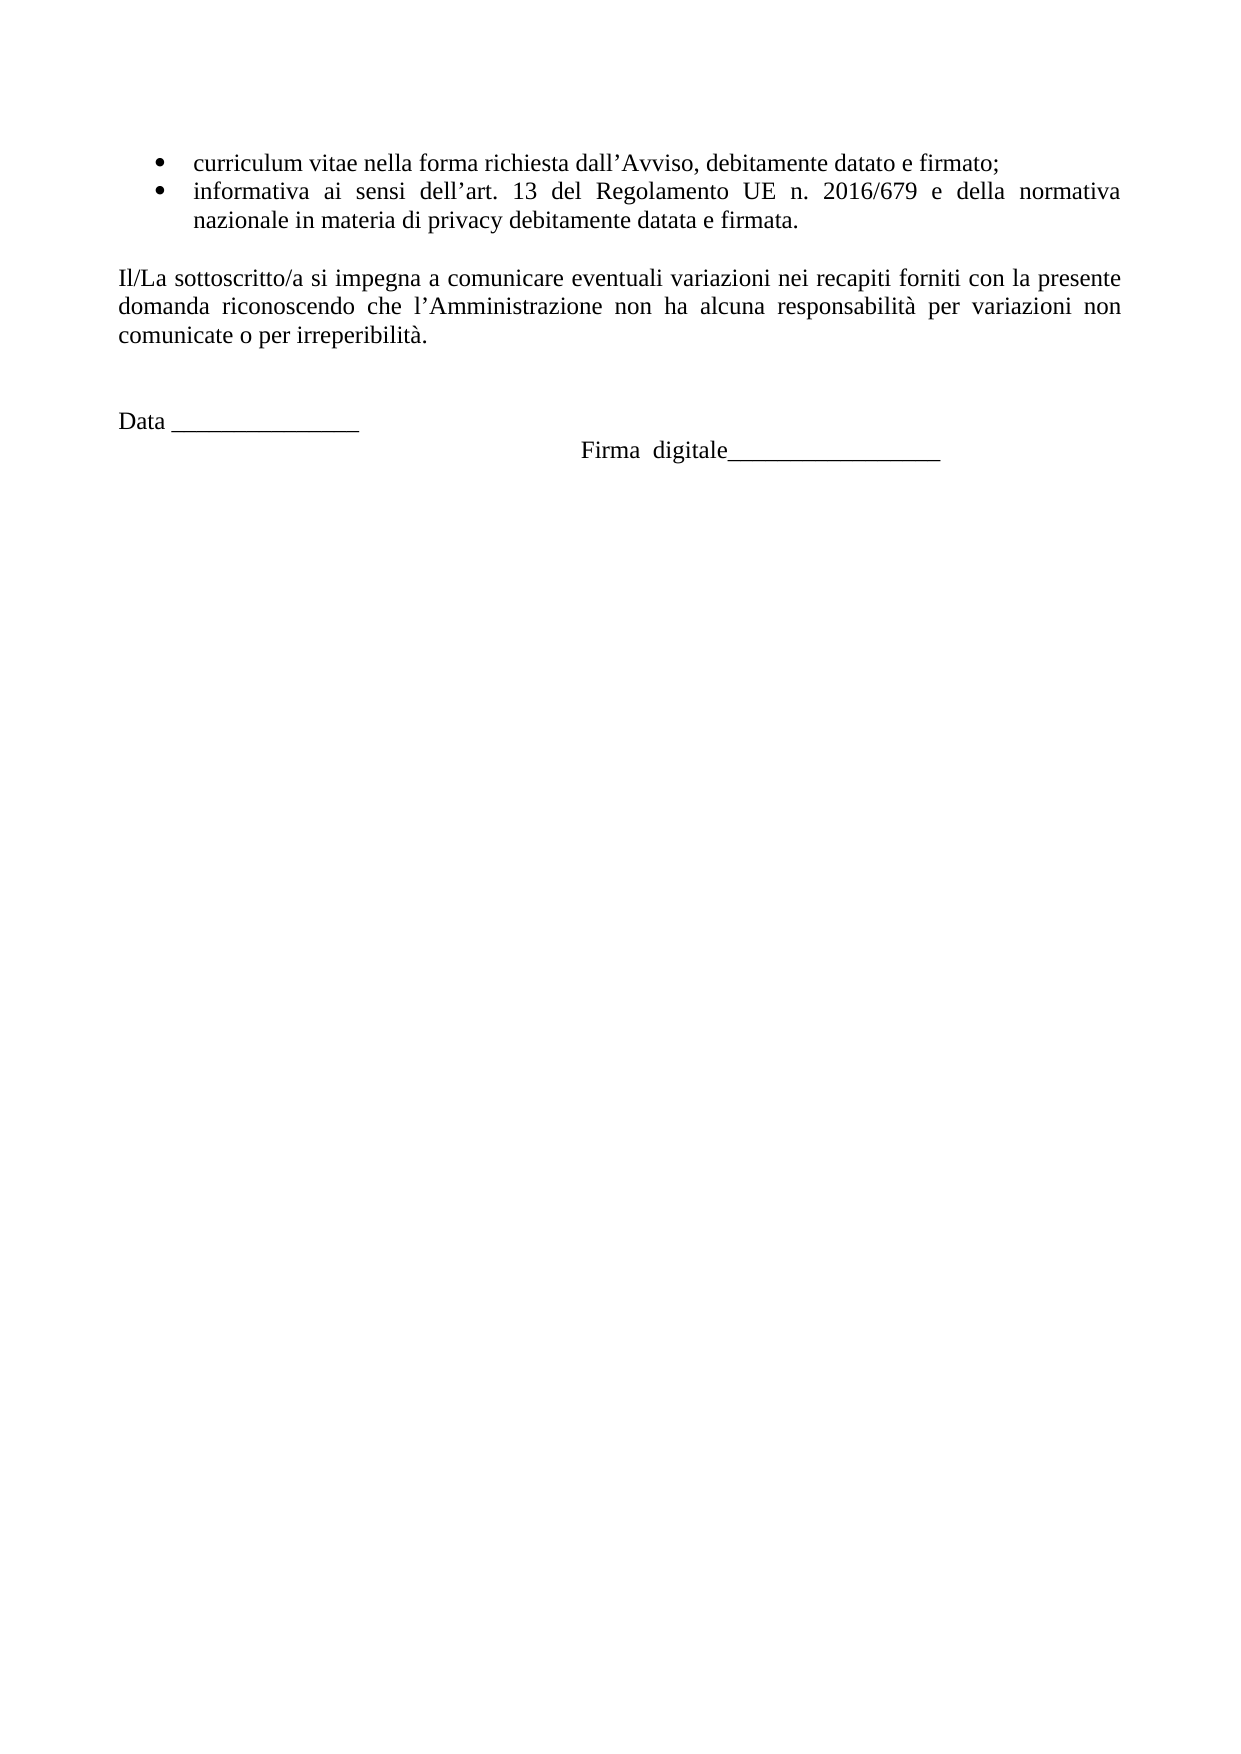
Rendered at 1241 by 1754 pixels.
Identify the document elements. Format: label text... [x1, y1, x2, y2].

text Firma digitale_________________ [118, 435, 1122, 464]
text Il/La sottoscritto/a si impegna a comunicare eventuali variazioni nei recapiti forniti con la presente domanda riconoscendo che l’Amministrazione non ha alcuna responsabilità per variazioni non comunicate o per irreperibilità. [118, 263, 1122, 349]
list informativa ai sensi dell’art. 13 del Regolamento UE n. 2016/679 e della normativa nazionale in materia di privacy debitamente datata e firmata. [156, 176, 1122, 234]
list curriculum vitae nella forma richiesta dall’Avviso, debitamente datato e firmato; [156, 148, 1122, 176]
text Data _______________ [118, 406, 1122, 435]
